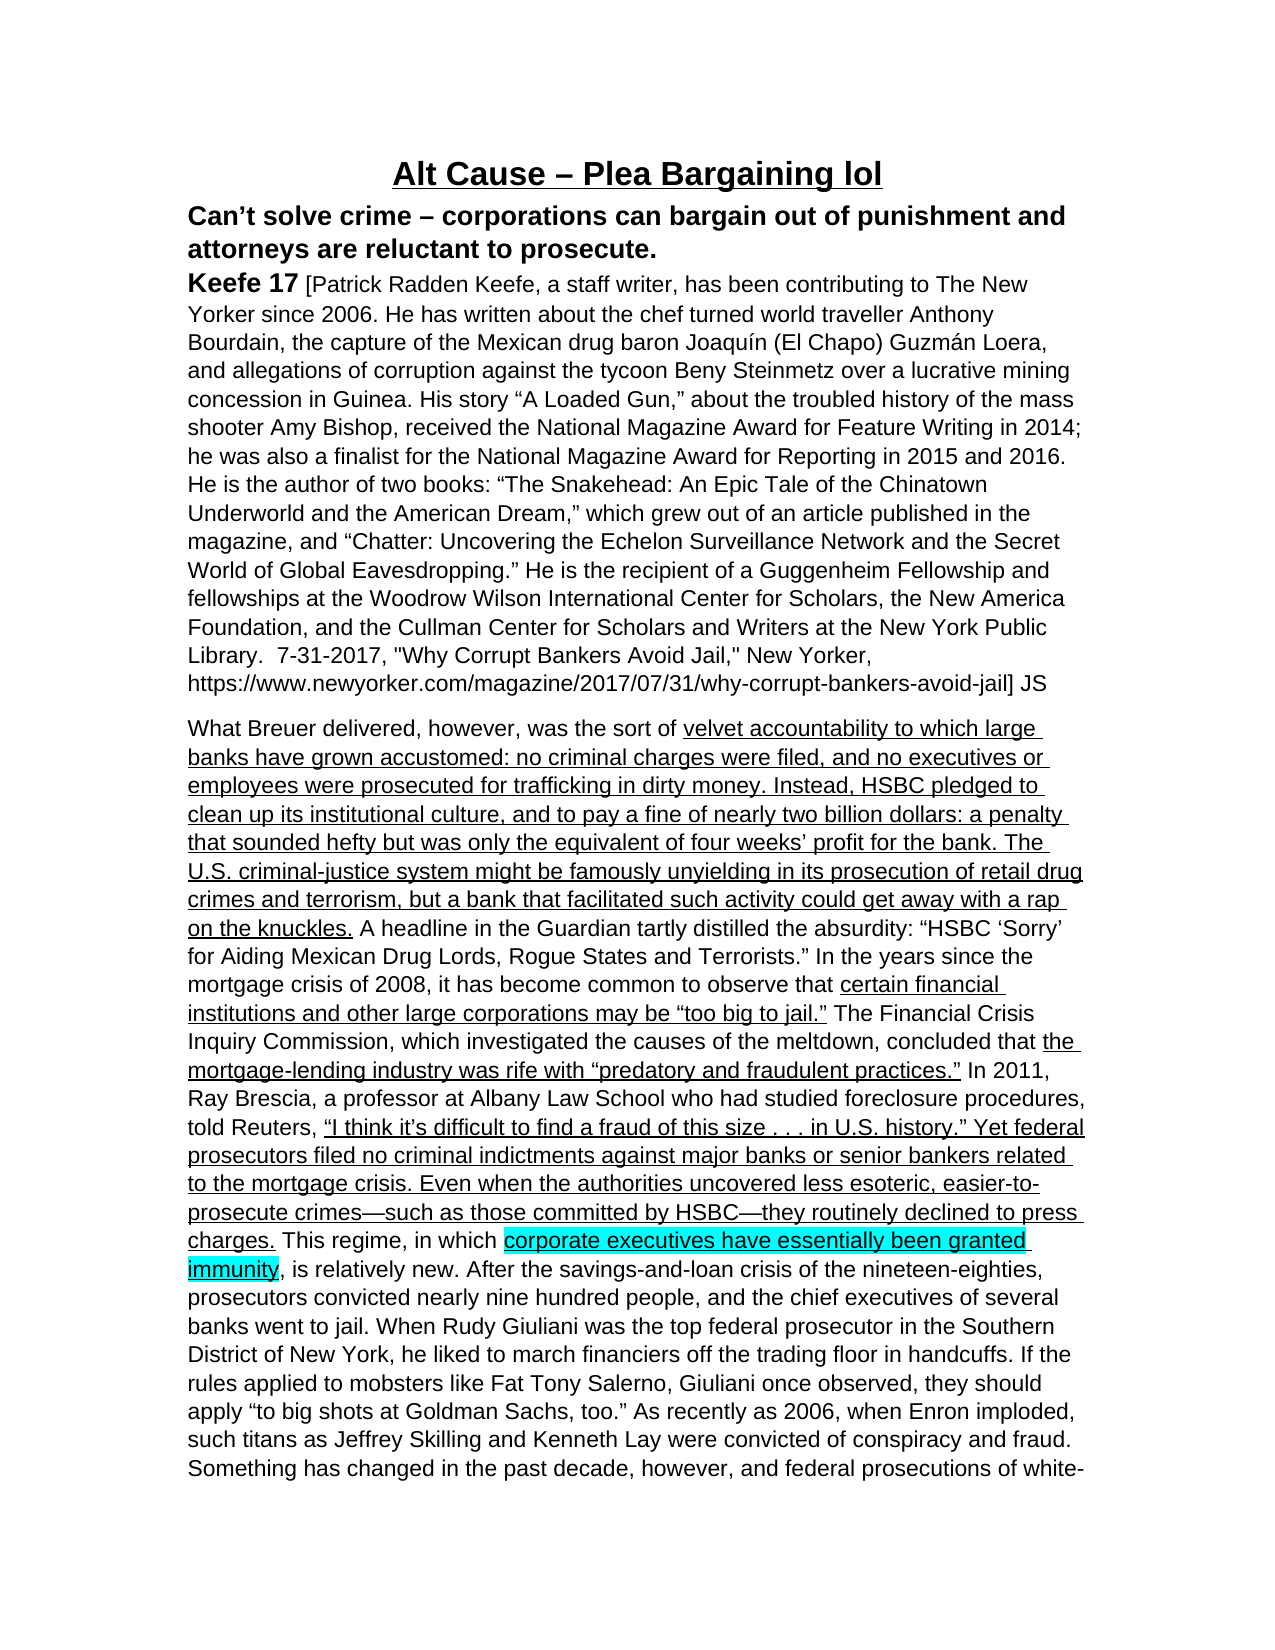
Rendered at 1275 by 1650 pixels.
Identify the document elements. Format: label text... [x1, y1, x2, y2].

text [187, 715, 1087, 1481]
subtitle Can’t solve crime – corporations can bargain out of punishment and attorneys are reluctant to prosecute. [187, 200, 1087, 265]
text Keefe 17 [Patrick Radden Keefe, a staff writer, has been contributing to The New Yorker since 2006. He has written about the chef turned world traveller Anthony Bourdain, the capture of the Mexican drug baron Joaquín (El Chapo) Guzmán Loera, and allegations of corruption against the tycoon Beny Steinmetz over a lucrative mining concession in Guinea. His story “A Loaded Gun,” about the troubled history of the mass shooter Amy Bishop, received the National Magazine Award for Feature Writing in 2014; he was also a finalist for the National Magazine Award for Reporting in 2015 and 2016. He is the author of two books: “The Snakehead: An Epic Tale of the Chinatown Underworld and the American Dream,” which grew out of an article published in the magazine, and “Chatter: Uncovering the Echelon Surveillance Network and the Secret World of Global Eavesdropping.” He is the recipient of a Guggenheim Fellowship and fellowships at the Woodrow Wilson International Center for Scholars, the New America Foundation, and the Cullman Center for Scholars and Writers at the New York Public Library. 7-31-2017, "Why Corrupt Bankers Avoid Jail," New Yorker, https://www.newyorker.com/magazine/2017/07/31/why-corrupt-bankers-avoid-jail] JS [187, 267, 1087, 697]
subtitle Alt Cause – Plea Bargaining lol [187, 154, 1087, 193]
